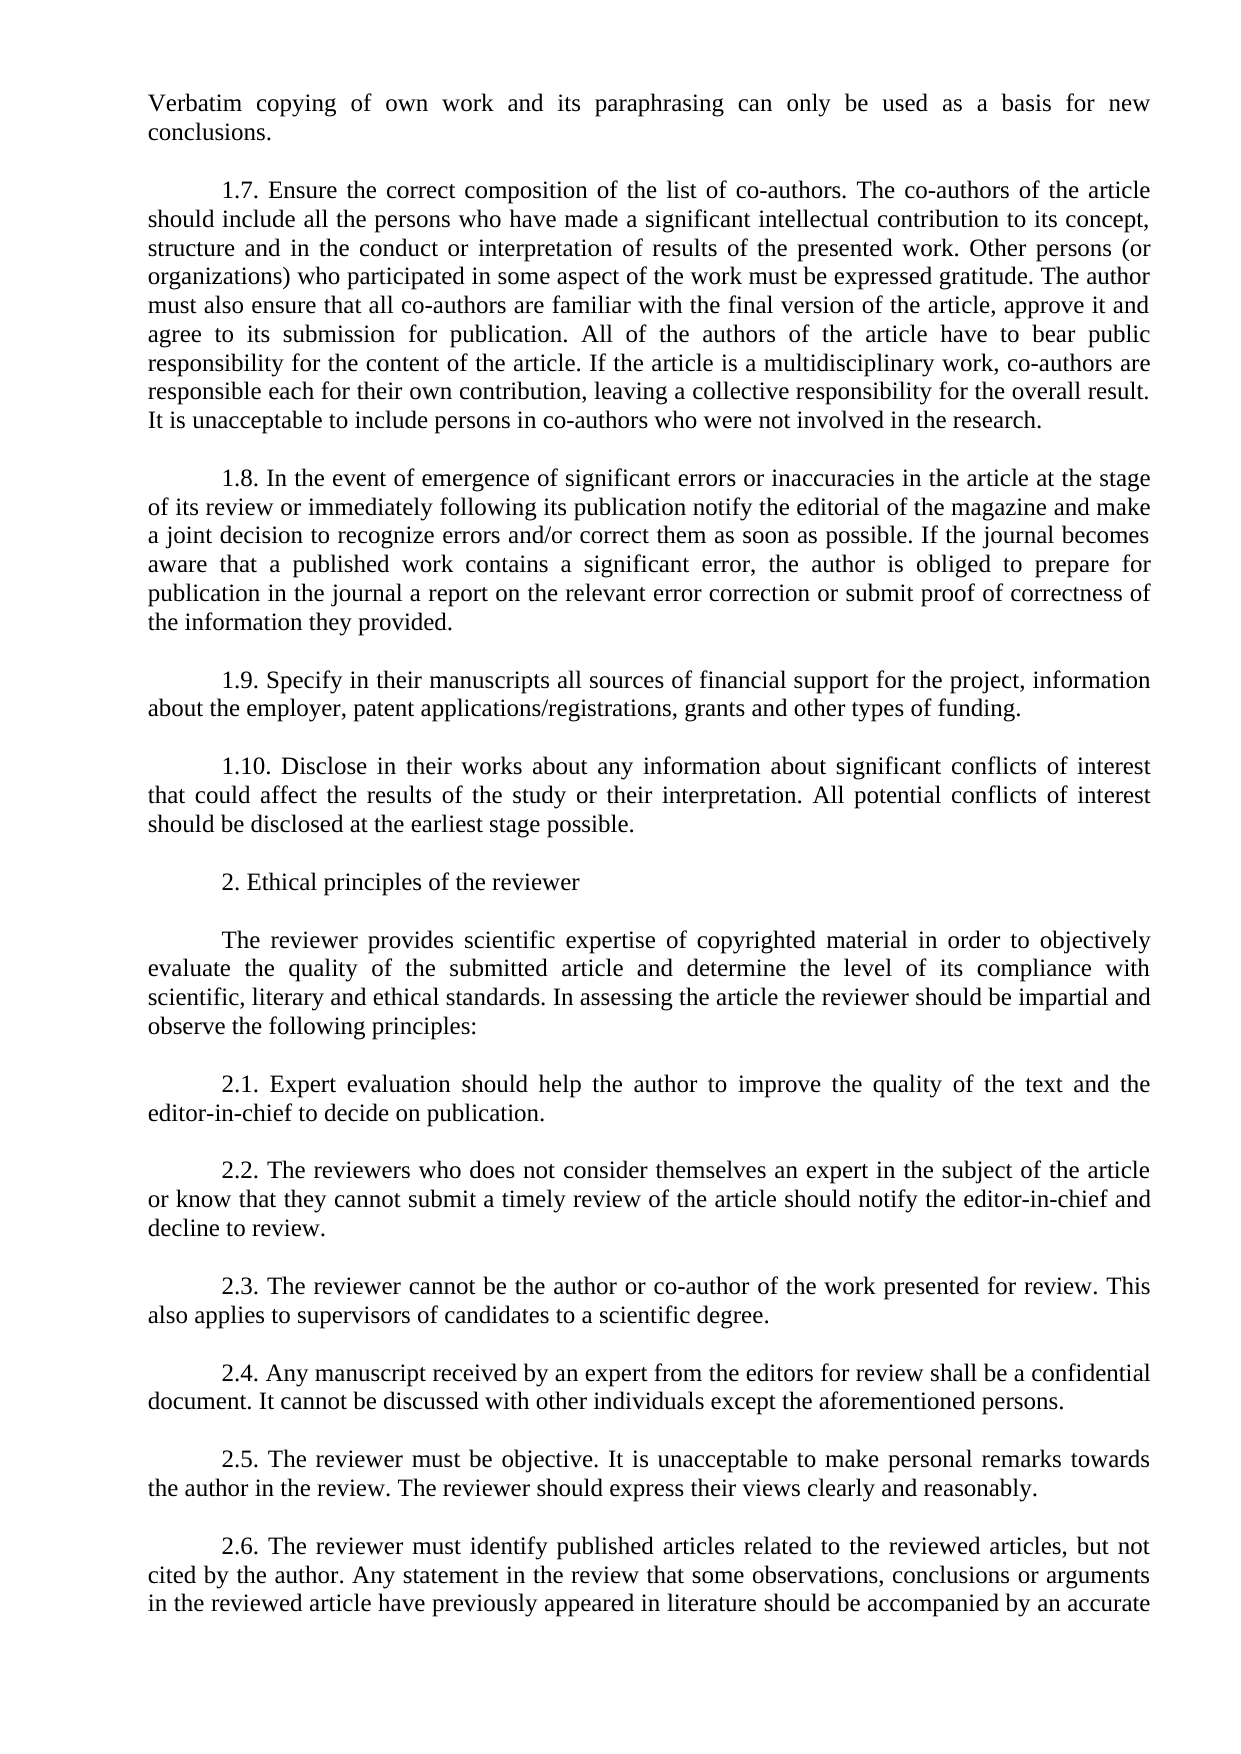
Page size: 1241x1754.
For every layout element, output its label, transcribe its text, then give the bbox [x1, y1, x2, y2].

text The reviewer provides scientific expertise of copyrighted material in order to objectively evaluate the quality of the submitted article and determine the level of its compliance with scientific, literary and ethical standards. In assessing the article the reviewer should be impartial and observe the following principles: [148, 925, 1152, 1040]
text 2.1. Expert evaluation should help the author to improve the quality of the text and the editor-in-chief to decide on publication. [148, 1069, 1152, 1126]
text 2.2. The reviewers who does not consider themselves an expert in the subject of the article or know that they cannot submit a timely review of the article should notify the editor-in-chief and decline to review. [148, 1156, 1152, 1242]
text 1.9. Specify in their manuscripts all sources of financial support for the project, information about the employer, patent applications/registrations, grants and other types of funding. [148, 665, 1152, 722]
text 2. Ethical principles of the reviewer [148, 867, 1152, 896]
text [148, 1531, 1152, 1617]
text 2.4. Any manuscript received by an expert from the editors for review shall be a confidential document. It cannot be discussed with other individuals except the aforementioned persons. [148, 1358, 1152, 1415]
text 2.3. The reviewer cannot be the author or co-author of the work presented for review. This also applies to supervisors of candidates to a scientific degree. [148, 1271, 1152, 1328]
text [148, 88, 1152, 146]
text 1.7. Ensure the correct composition of the list of co-authors. The co-authors of the article should include all the persons who have made a significant intellectual contribution to its concept, structure and in the conduct or interpretation of results of the presented work. Other persons (or organizations) who participated in some aspect of the work must be expressed gratitude. The author must also ensure that all co-authors are familiar with the final version of the article, approve it and agree to its submission for publication. All of the authors of the article have to bear public responsibility for the content of the article. If the article is a multidisciplinary work, co-authors are responsible each for their own contribution, leaving a collective responsibility for the overall result. It is unacceptable to include persons in co-authors who were not involved in the research. [148, 175, 1152, 434]
text 2.5. The reviewer must be objective. It is unacceptable to make personal remarks towards the author in the review. The reviewer should express their views clearly and reasonably. [148, 1444, 1152, 1502]
text 1.10. Disclose in their works about any information about significant conflicts of interest that could affect the results of the study or their interpretation. All potential conflicts of interest should be disclosed at the earliest stage possible. [148, 751, 1152, 838]
text 1.8. In the event of emergence of significant errors or inaccuracies in the article at the stage of its review or immediately following its publication notify the editorial of the magazine and make a joint decision to recognize errors and/or correct them as soon as possible. If the journal becomes aware that a published work contains a significant error, the author is obliged to prepare for publication in the journal a report on the relevant error correction or submit proof of correctness of the information they provided. [148, 463, 1152, 636]
